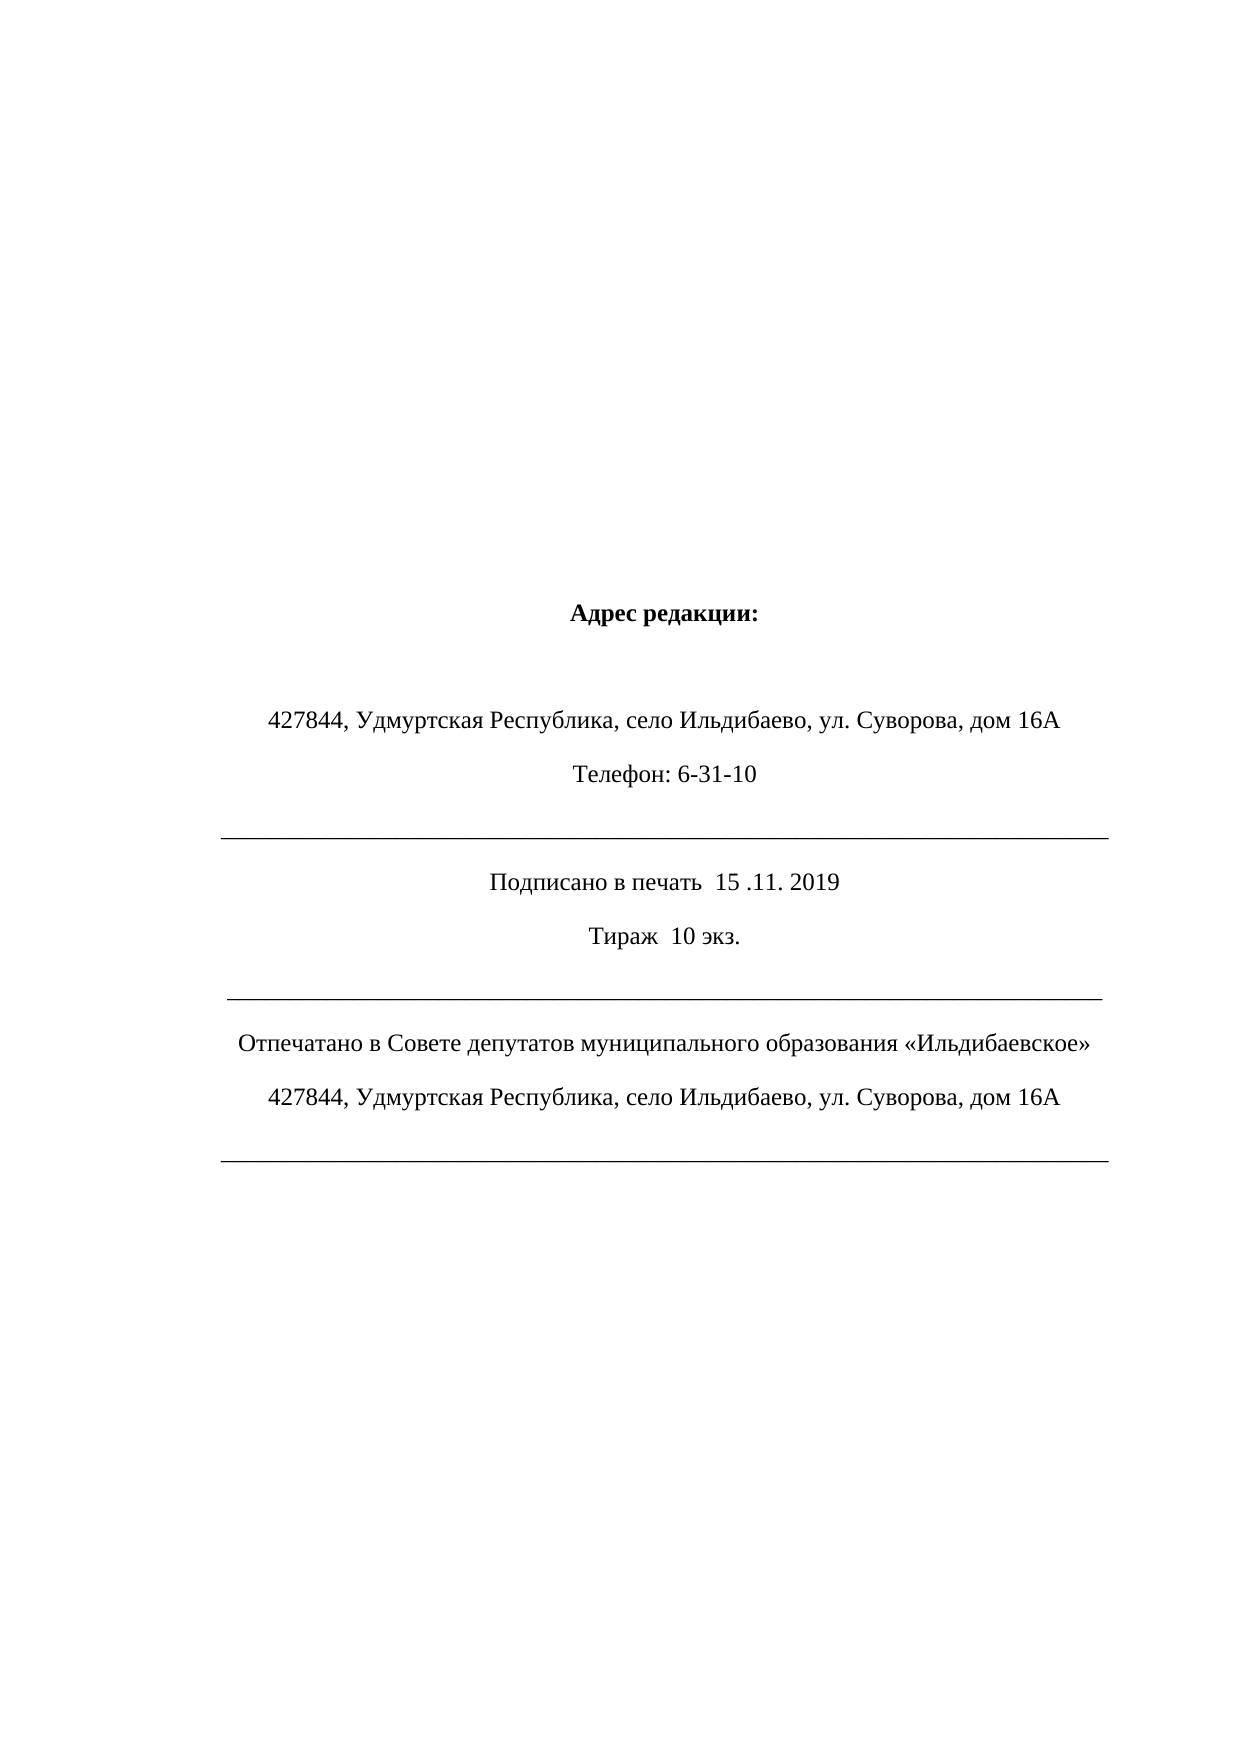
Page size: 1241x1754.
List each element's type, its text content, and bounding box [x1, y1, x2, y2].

text 427844, Удмуртская Республика, село Ильдибаево, ул. Суворова, дом 16А [177, 1082, 1152, 1111]
text Подписано в печать 15 .11. 2019 [177, 867, 1152, 896]
text ______________________________________________________________________ [177, 974, 1152, 1003]
text Телефон: 6-31-10 [177, 759, 1152, 788]
text Тираж 10 экз. [177, 921, 1152, 949]
text _______________________________________________________________________ [177, 1136, 1152, 1165]
text 427844, Удмуртская Республика, село Ильдибаево, ул. Суворова, дом 16А [177, 705, 1152, 734]
text Адрес редакции: [177, 598, 1152, 626]
text Отпечатано в Совете депутатов муниципального образования «Ильдибаевское» [177, 1028, 1152, 1057]
text _______________________________________________________________________ [177, 813, 1152, 842]
